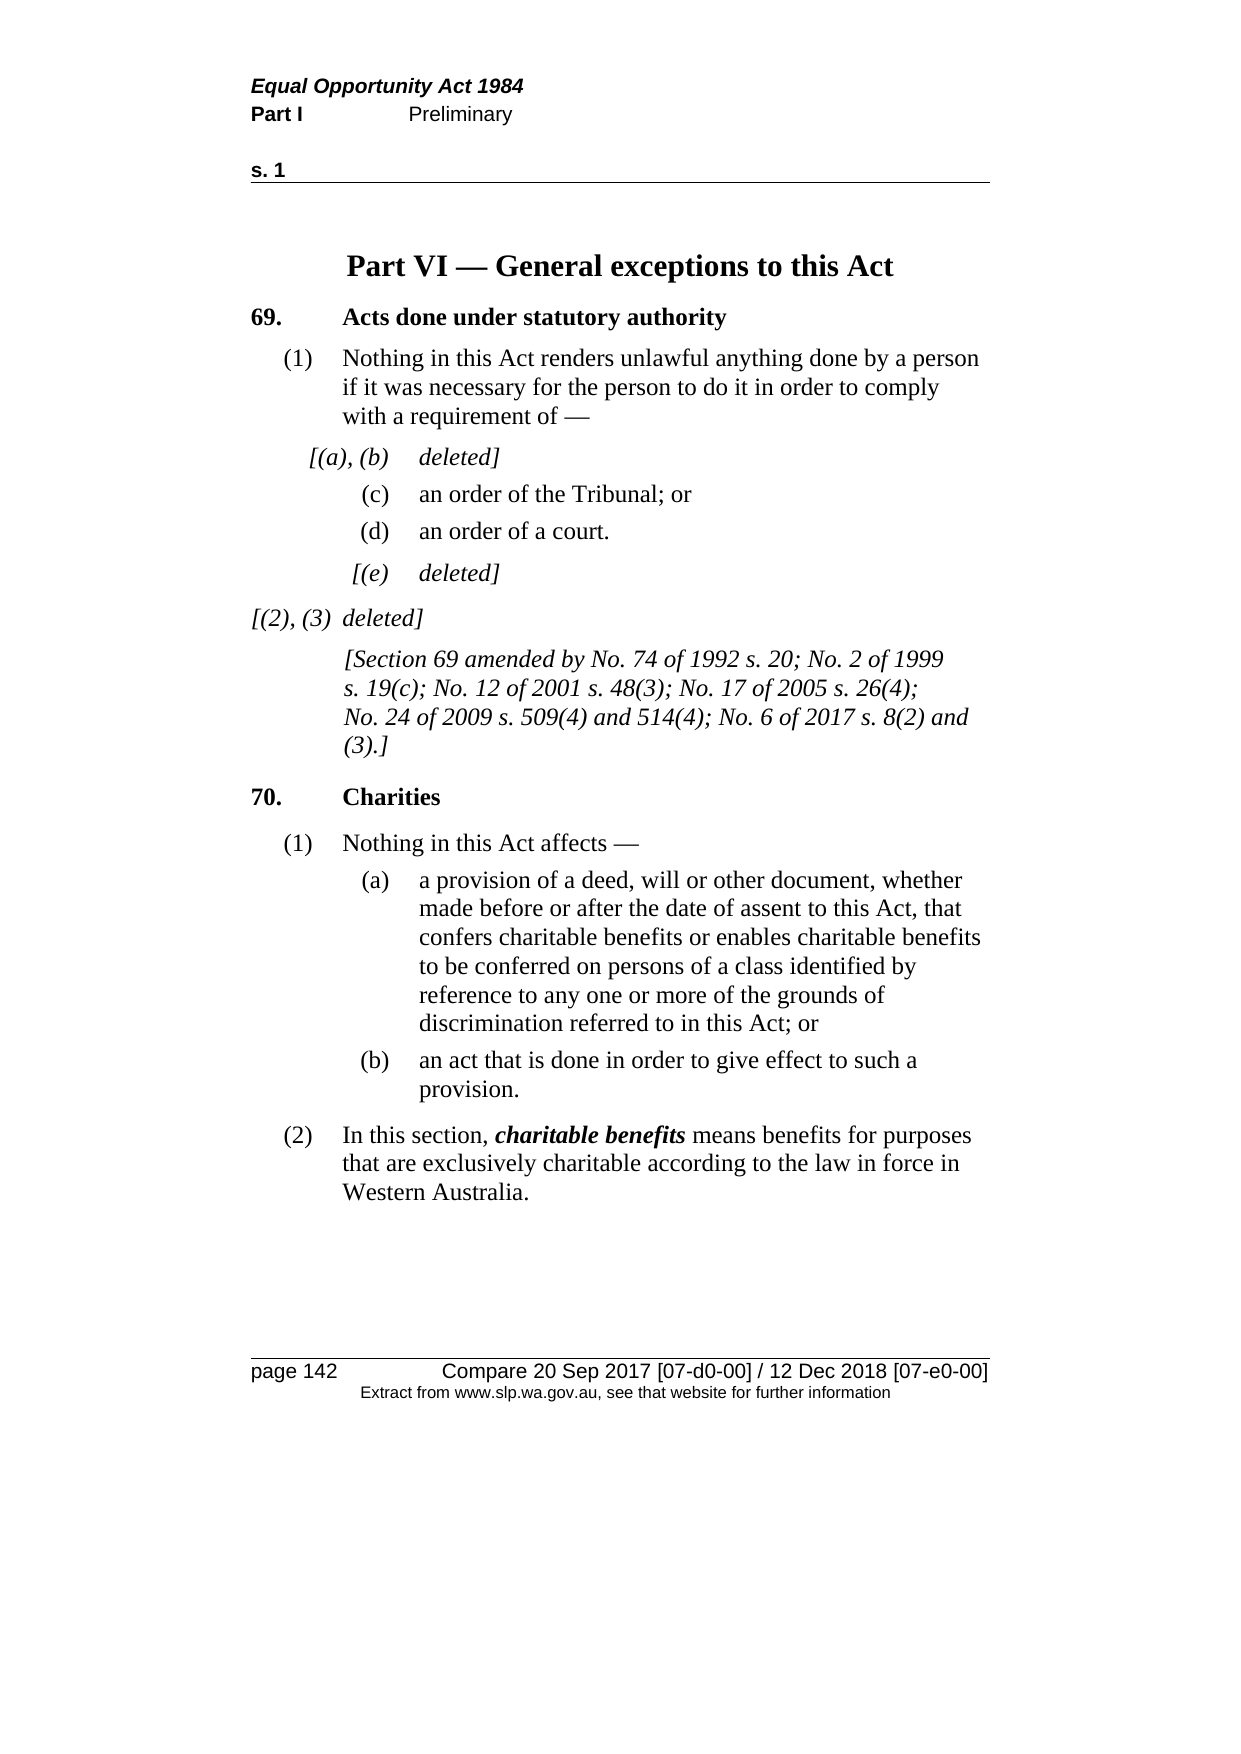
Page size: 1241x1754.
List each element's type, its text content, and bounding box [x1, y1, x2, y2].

subtitle 70. Charities [251, 782, 990, 811]
text [(a), (b) deleted] [251, 442, 990, 471]
text (1) Nothing in this Act affects — [251, 828, 990, 856]
text (2) In this section, charitable benefits means benefits for purposes that are exclusively charitable according to the law in force in . [251, 1120, 990, 1206]
text (a) a provision of a deed, will or other document, whether made before or after the date of assent to this Act, that confers charitable benefits or enables charitable benefits to be conferred on persons of a class identified by reference to any one or more of the grounds of discrimination referred to in this Act; or [251, 865, 990, 1037]
text (1) Nothing in this Act renders unlawful anything done by a person if it was necessary for the person to do it in order to comply with a requirement of — [251, 343, 990, 430]
text (b) an act that is done in order to give effect to such a provision. [251, 1046, 990, 1103]
text (c) an order of the Tribunal; or [251, 479, 990, 508]
text [(2), (3) deleted] [251, 603, 990, 632]
text [(e) deleted] [251, 558, 990, 586]
subtitle Part VI — General exceptions to this Act [251, 247, 990, 283]
text (d) an order of a court. [251, 516, 990, 545]
text [Section 69 amended by No. 74 of 1992 s. 20; No. 2 of 1999 s. 19(c); No. 12 of 2001 s. 48(3); No. 17 of 2005 s. 26(4); No. 24 of 2009 s. 509(4) and 514(4); No. 6 of 2017 s. 8(2) and (3).] [251, 644, 990, 759]
subtitle 69. Acts done under statutory authority [251, 302, 990, 331]
